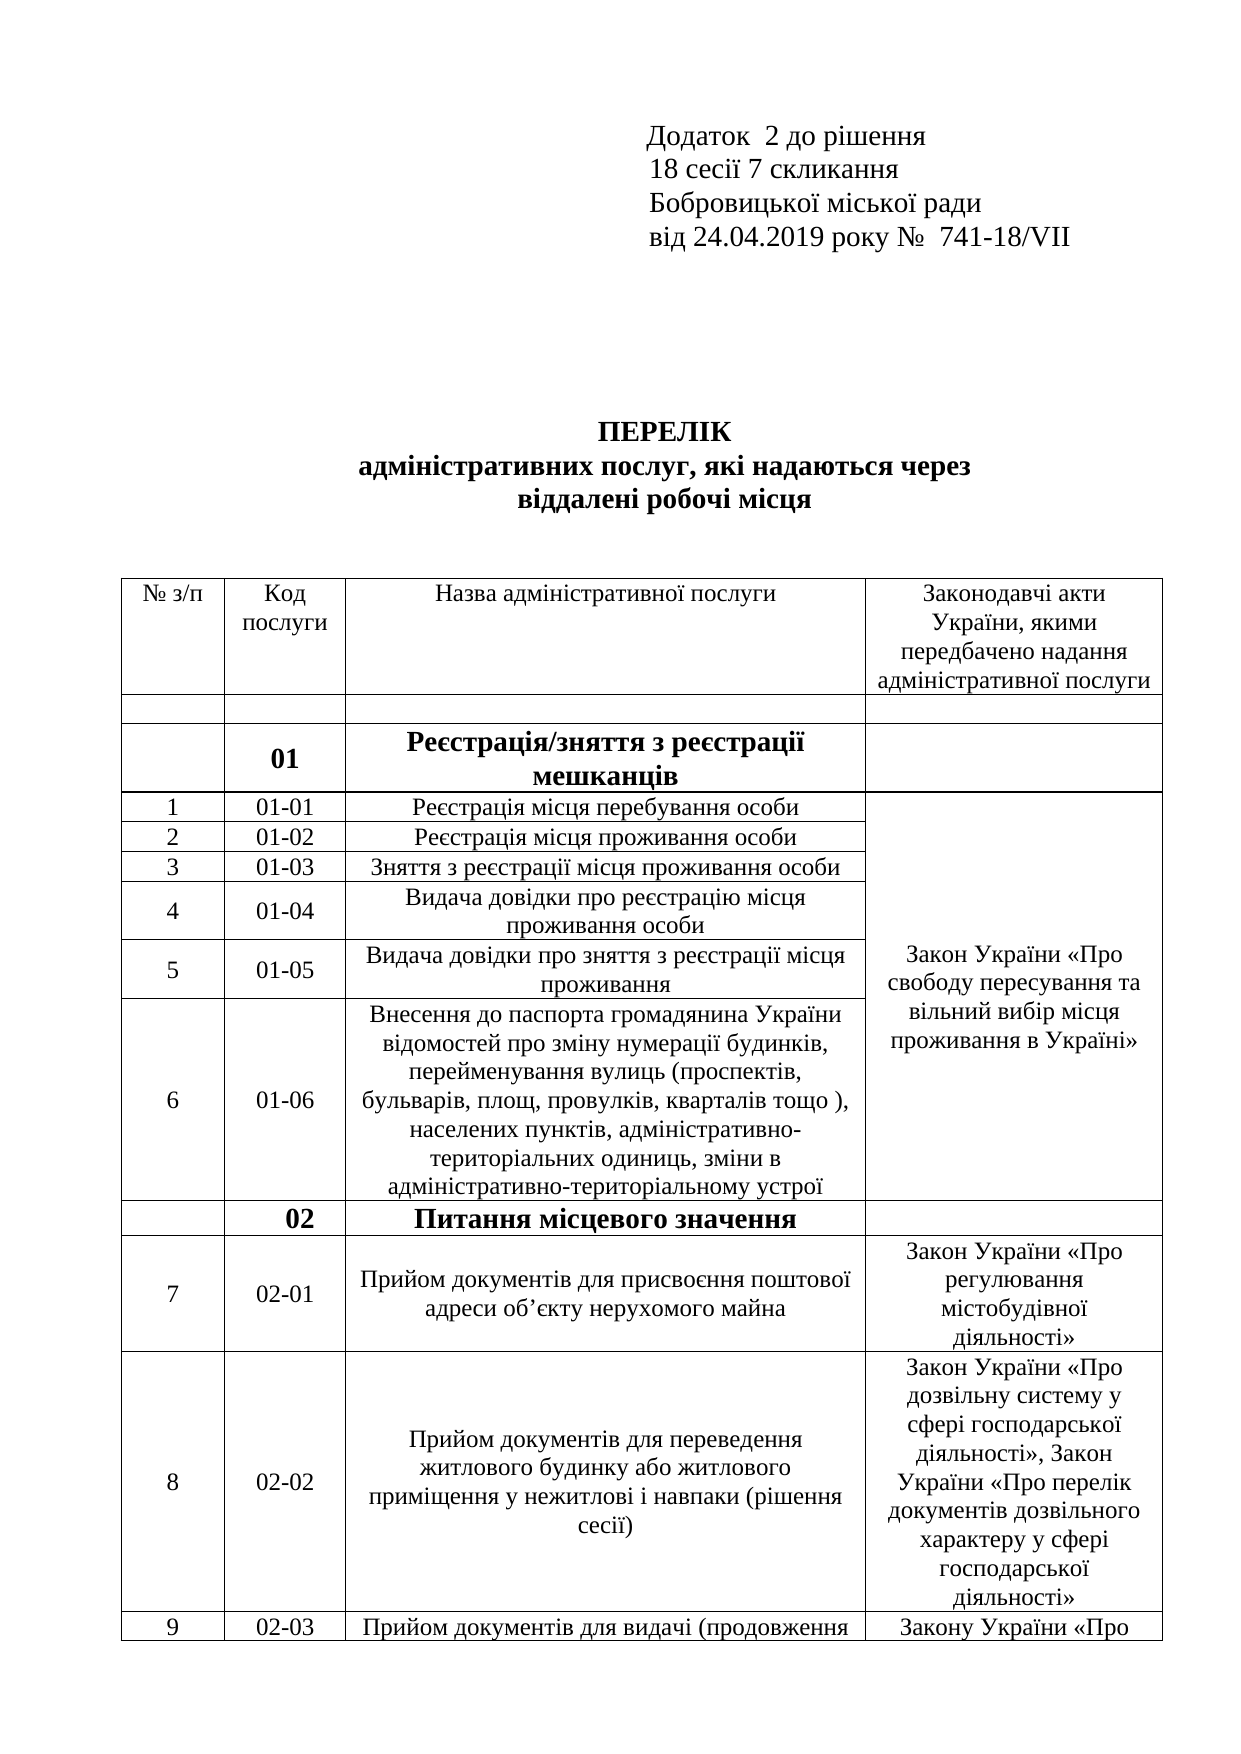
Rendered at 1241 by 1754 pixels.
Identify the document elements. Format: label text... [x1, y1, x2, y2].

text від 24.04.2019 року № 741-18/VII [177, 219, 1152, 252]
table_cell Закон України «Про свободу пересування та вільний вибір місця проживання в Україні» [866, 793, 1162, 1200]
table_cell 01-01 [225, 793, 345, 821]
table_cell Реєстрація місця проживання особи [346, 822, 865, 851]
text адміністративних послуг, які надаються через [177, 448, 1152, 482]
text віддалені робочі місця [177, 482, 1152, 515]
table_cell Видача довідки про реєстрацію місця проживання особи [346, 882, 865, 939]
table_cell 6 [122, 999, 224, 1200]
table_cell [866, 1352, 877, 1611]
table_cell 01 [225, 724, 345, 791]
table_cell 02-03 [225, 1612, 345, 1640]
table_cell [866, 1201, 1162, 1235]
table_cell 01-03 [225, 852, 345, 881]
table_cell Зняття з реєстрації місця проживання особи [346, 852, 865, 881]
table_cell Видача довідки про зняття з реєстрації місця проживання [346, 940, 865, 998]
text 18 сесії 7 скликання [177, 152, 1152, 185]
table_cell 9 [122, 1612, 224, 1640]
table_cell [122, 695, 224, 723]
table_cell Закон України «Про регулювання містобудівної діяльності» [866, 1236, 1162, 1351]
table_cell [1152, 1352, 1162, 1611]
table_cell Прийом документів для переведення житлового будинку або житлового приміщення у нежитлові і навпаки (рішення сесії) [346, 1352, 865, 1611]
table_cell 02-01 [225, 1236, 345, 1351]
table_cell 01-06 [225, 999, 345, 1200]
table_cell [866, 695, 1162, 723]
table_header Назва адміністративної послуги [346, 579, 865, 693]
table_cell 02-02 [225, 1352, 345, 1611]
table_header № з/п [122, 579, 224, 693]
table_cell 2 [122, 822, 224, 851]
table_cell Питання місцевого значення [346, 1201, 865, 1235]
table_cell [346, 1612, 865, 1640]
table_cell 01-04 [225, 882, 345, 939]
table_header Код послуги [225, 579, 345, 693]
text ПЕРЕЛІК [177, 414, 1152, 448]
table_cell Реєстрація місця перебування особи [346, 793, 865, 821]
text Бобровицької міської ради [177, 185, 1152, 219]
table_cell [866, 724, 1162, 791]
table_cell 5 [122, 940, 224, 998]
table_cell 1 [122, 793, 224, 821]
table_cell [346, 695, 865, 723]
table_cell 7 [122, 1236, 224, 1351]
table_cell [122, 724, 224, 791]
table_cell Реєстрація/зняття з реєстрації мешканців [346, 724, 865, 791]
table_cell 4 [122, 882, 224, 939]
table_cell [122, 1201, 224, 1235]
text Додаток 2 до рішення [325, 118, 1152, 152]
table_cell 8 [122, 1352, 224, 1611]
table_cell 3 [122, 852, 224, 881]
table_cell 01-05 [225, 940, 345, 998]
table_cell 01-02 [225, 822, 345, 851]
table_cell Прийом документів для присвоєння поштової адреси об’єкту нерухомого майна [346, 1236, 865, 1351]
table_cell [225, 695, 345, 723]
table_cell Внесення до паспорта громадянина України відомостей про зміну нумерації будинків, перейменування вулиць (проспектів, бульварів, площ, провулків, кварталів тощо ), населених пунктів, адміністративно-територіальних одиниць, зміни в адміністративно-територіальному устрої [346, 999, 865, 1200]
table_cell 02 [225, 1201, 345, 1235]
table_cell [866, 1612, 1162, 1640]
table_header Законодавчі акти України, якими передбачено надання адміністративної послуги [866, 579, 1162, 693]
